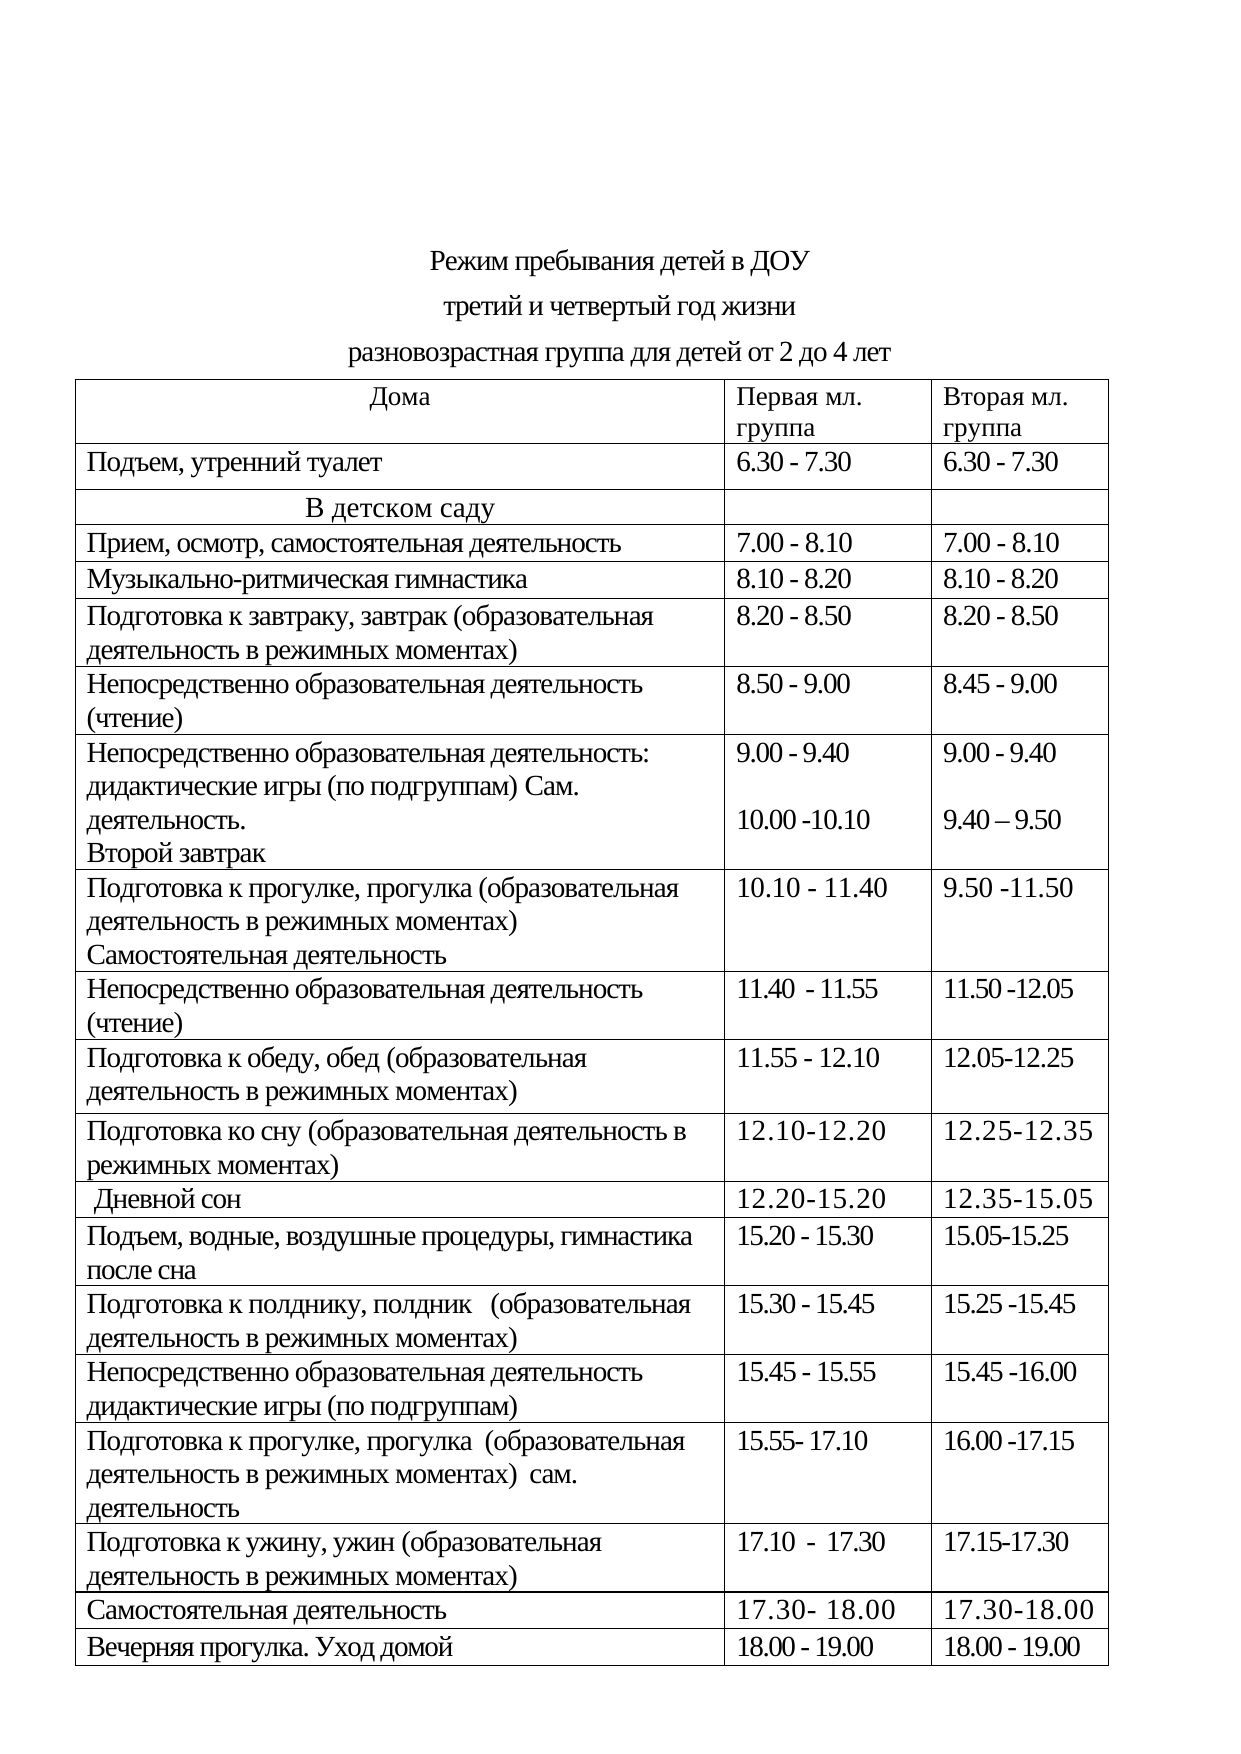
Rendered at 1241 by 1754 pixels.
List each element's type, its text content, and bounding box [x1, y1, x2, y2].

table_cell 9.00 - 9.40 10.00 -10.10 [725, 735, 931, 869]
table_cell 17.15-17.30 [932, 1524, 1108, 1591]
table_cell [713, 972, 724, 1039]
table_cell 17.10 - 17.30 [725, 1524, 931, 1591]
table_header Первая мл. группа [725, 380, 931, 443]
text третий и четвертый год жизни [75, 288, 1165, 334]
table_header Дома [76, 380, 724, 443]
table_cell Музыкально-ритмическая гимнастика [76, 562, 724, 597]
table_cell 15.25 -15.45 [932, 1286, 1108, 1353]
table_cell 11.40 - 11.55 [725, 972, 931, 1039]
table_cell 11.55 - 12.10 [725, 1040, 931, 1112]
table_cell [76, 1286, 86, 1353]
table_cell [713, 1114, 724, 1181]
table_cell 8.10 - 8.20 [725, 562, 931, 597]
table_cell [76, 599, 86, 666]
table_cell 8.45 - 9.00 [932, 667, 1108, 734]
table_cell 7.00 - 8.10 [932, 525, 1108, 561]
table_cell 9.00 - 9.40 9.40 – 9.50 [932, 735, 1108, 869]
table_cell 8.20 - 8.50 [932, 599, 1108, 666]
table_cell [725, 490, 931, 524]
table_cell В детском саду [76, 490, 724, 524]
table_cell 9.50 -11.50 [932, 870, 1108, 971]
table_cell 12.25-12.35 [932, 1114, 1108, 1181]
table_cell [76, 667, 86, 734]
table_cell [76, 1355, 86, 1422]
table_cell 18.00 - 19.00 [725, 1629, 931, 1665]
table_cell 17.30-18.00 [932, 1593, 1108, 1628]
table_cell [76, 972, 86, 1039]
table_cell 15.55- 17.10 [725, 1423, 931, 1523]
table_cell Дневной сон [76, 1182, 724, 1217]
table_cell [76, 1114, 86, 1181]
table_cell 8.50 - 9.00 [725, 667, 931, 734]
table_cell Самостоятельная деятельность [76, 1593, 724, 1628]
table_cell 7.00 - 8.10 [725, 525, 931, 561]
table_cell 10.10 - 11.40 [725, 870, 931, 971]
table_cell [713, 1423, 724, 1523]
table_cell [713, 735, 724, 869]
table_cell Прием, осмотр, самостоятельная деятельность [76, 525, 724, 561]
table_cell [932, 490, 1108, 524]
table_header Вторая мл. группа [932, 380, 1108, 443]
table_cell 6.30 - 7.30 [932, 444, 1108, 489]
table_cell 16.00 -17.15 [932, 1423, 1108, 1523]
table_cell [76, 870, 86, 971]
table_cell Подготовка к обеду, обед (образовательная деятельность в режимных моментах) [76, 1040, 724, 1112]
table_cell Вечерняя прогулка. Уход домой [76, 1629, 724, 1665]
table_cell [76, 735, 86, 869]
table_cell 8.10 - 8.20 [932, 562, 1108, 597]
table_cell 17.30- 18.00 [725, 1593, 931, 1628]
table_cell 12.20-15.20 [725, 1182, 931, 1217]
table_cell Подготовка к ужину, ужин (образовательная деятельность в режимных моментах) [76, 1524, 724, 1591]
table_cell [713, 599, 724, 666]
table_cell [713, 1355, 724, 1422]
table_cell 18.00 - 19.00 [932, 1629, 1108, 1665]
table_cell 15.05-15.25 [932, 1218, 1108, 1285]
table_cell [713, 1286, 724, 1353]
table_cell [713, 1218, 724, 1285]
table_cell 12.05-12.25 [932, 1040, 1108, 1112]
table_cell 15.45 - 15.55 [725, 1355, 931, 1422]
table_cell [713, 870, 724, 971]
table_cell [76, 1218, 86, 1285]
table_cell 15.30 - 15.45 [725, 1286, 931, 1353]
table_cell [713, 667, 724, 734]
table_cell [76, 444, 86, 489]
table_cell 12.10-12.20 [725, 1114, 931, 1181]
table_cell 8.20 - 8.50 [725, 599, 931, 666]
text Режим пребывания детей в ДОУ [75, 243, 1165, 288]
table_cell 11.50 -12.05 [932, 972, 1108, 1039]
text разновозрастная группа для детей от 2 до 4 лет [75, 334, 1165, 379]
table_cell 6.30 - 7.30 [725, 444, 931, 489]
table_cell 15.20 - 15.30 [725, 1218, 931, 1285]
table_cell 15.45 -16.00 [932, 1355, 1108, 1422]
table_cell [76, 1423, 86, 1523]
table_cell 12.35-15.05 [932, 1182, 1108, 1217]
